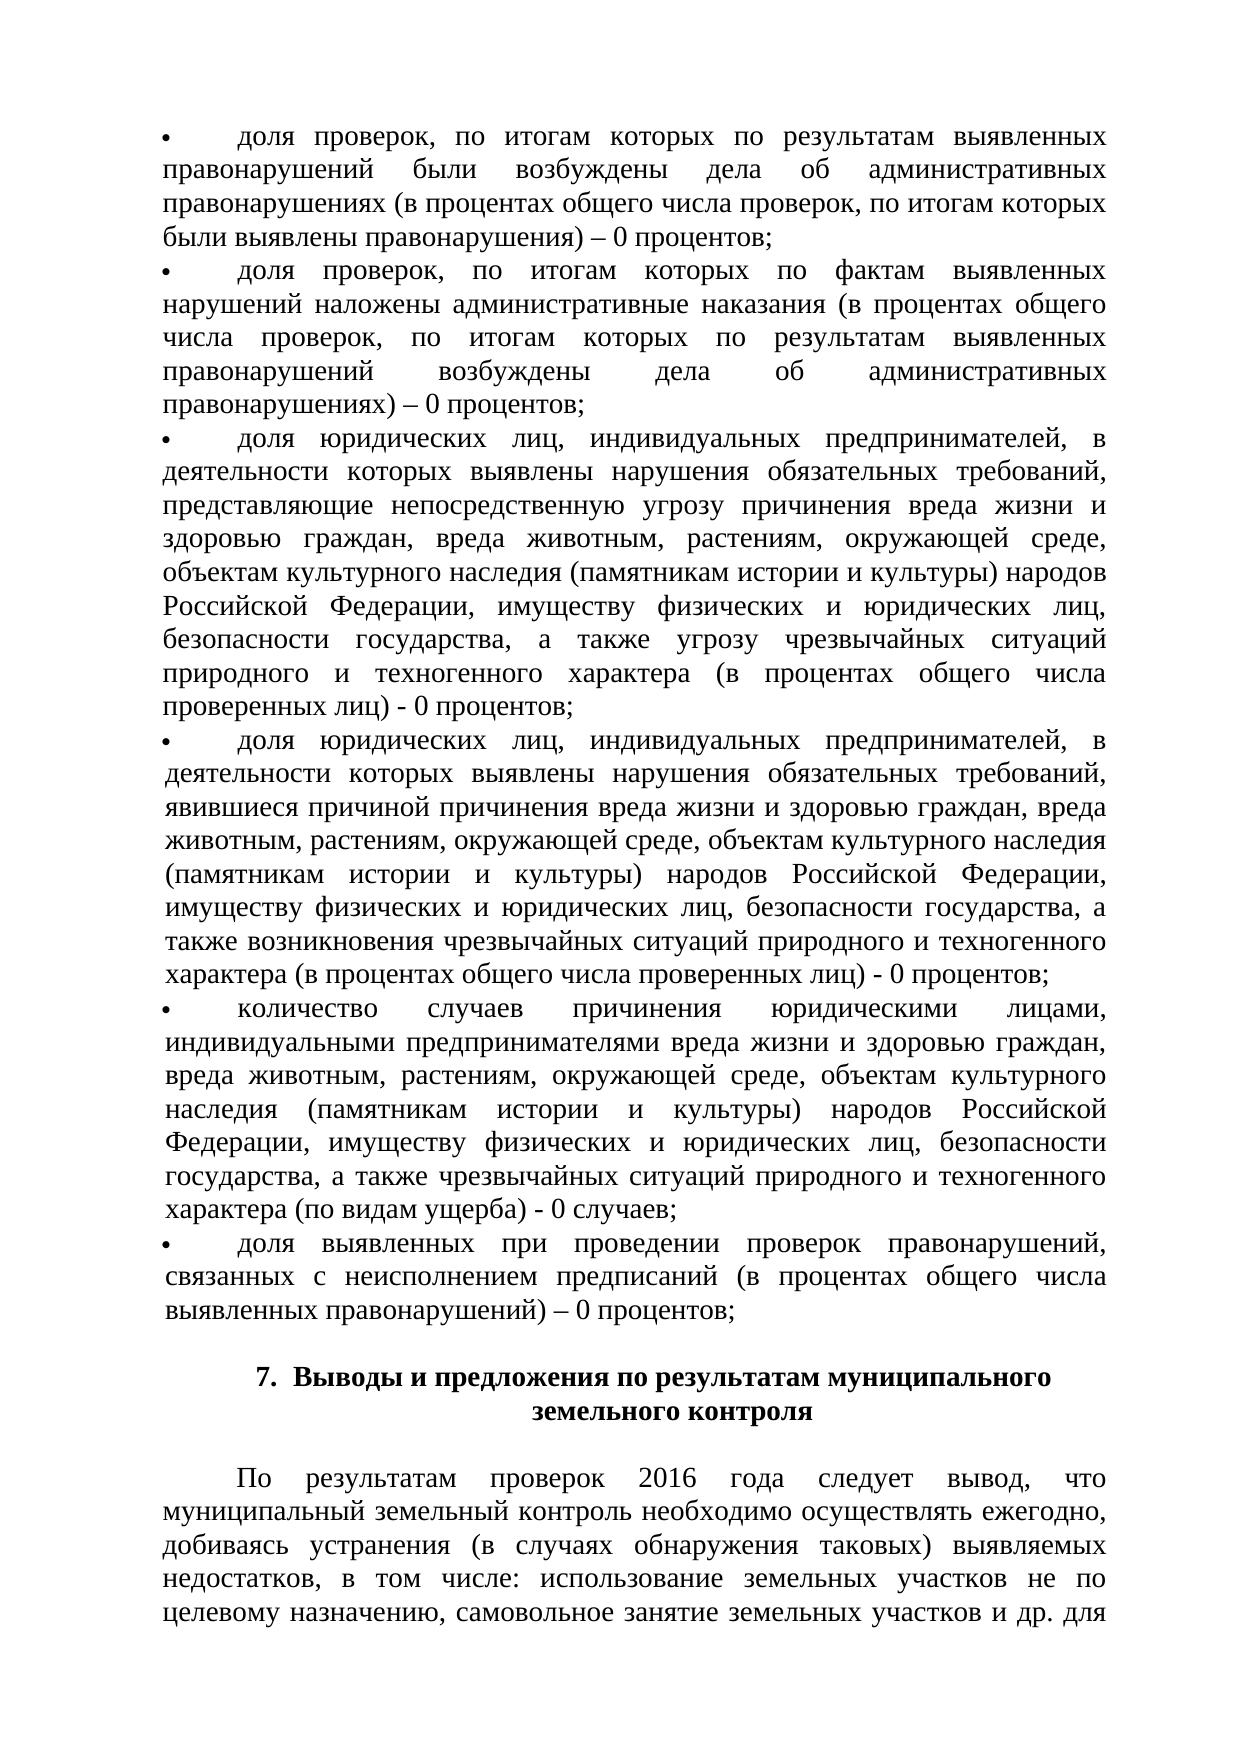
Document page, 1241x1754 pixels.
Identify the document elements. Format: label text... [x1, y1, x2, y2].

list доля выявленных при проведении проверок правонарушений, связанных с неисполнением предписаний (в процентах общего числа выявленных правонарушений) – 0 процентов; [162, 1225, 1107, 1326]
list Выводы и предложения по результатам муниципального земельного контроля [200, 1359, 1107, 1426]
list доля юридических лиц, индивидуальных предпринимателей, в деятельности которых выявлены нарушения обязательных требований, явившиеся причиной причинения вреда жизни и здоровью граждан, вреда животным, растениям, окружающей среде, объектам культурного наследия (памятникам истории и культуры) народов Российской Федерации, имуществу физических и юридических лиц, безопасности государства, а также возникновения чрезвычайных ситуаций природного и техногенного характера (в процентах общего числа проверенных лиц) - 0 процентов; [162, 722, 1107, 990]
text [162, 1460, 1107, 1627]
list доля юридических лиц, индивидуальных предпринимателей, в деятельности которых выявлены нарушения обязательных требований, представляющие непосредственную угрозу причинения вреда жизни и здоровью граждан, вреда животным, растениям, окружающей среде, объектам культурного наследия (памятникам истории и культуры) народов Российской Федерации, имуществу физических и юридических лиц, безопасности государства, а также угрозу чрезвычайных ситуаций природного и техногенного характера (в процентах общего числа проверенных лиц) - 0 процентов; [162, 420, 1107, 722]
list доля проверок, по итогам которых по фактам выявленных нарушений наложены административные наказания (в процентах общего числа проверок, по итогам которых по результатам выявленных правонарушений возбуждены дела об административных правонарушениях) – 0 процентов; [162, 252, 1107, 420]
list доля проверок, по итогам которых по результатам выявленных правонарушений были возбуждены дела об административных правонарушениях (в процентах общего числа проверок, по итогам которых были выявлены правонарушения) – 0 процентов; [162, 118, 1107, 252]
list количество случаев причинения юридическими лицами, индивидуальными предпринимателями вреда жизни и здоровью граждан, вреда животным, растениям, окружающей среде, объектам культурного наследия (памятникам истории и культуры) народов Российской Федерации, имуществу физических и юридических лиц, безопасности государства, а также чрезвычайных ситуаций природного и техногенного характера (по видам ущерба) - 0 случаев; [162, 990, 1107, 1225]
